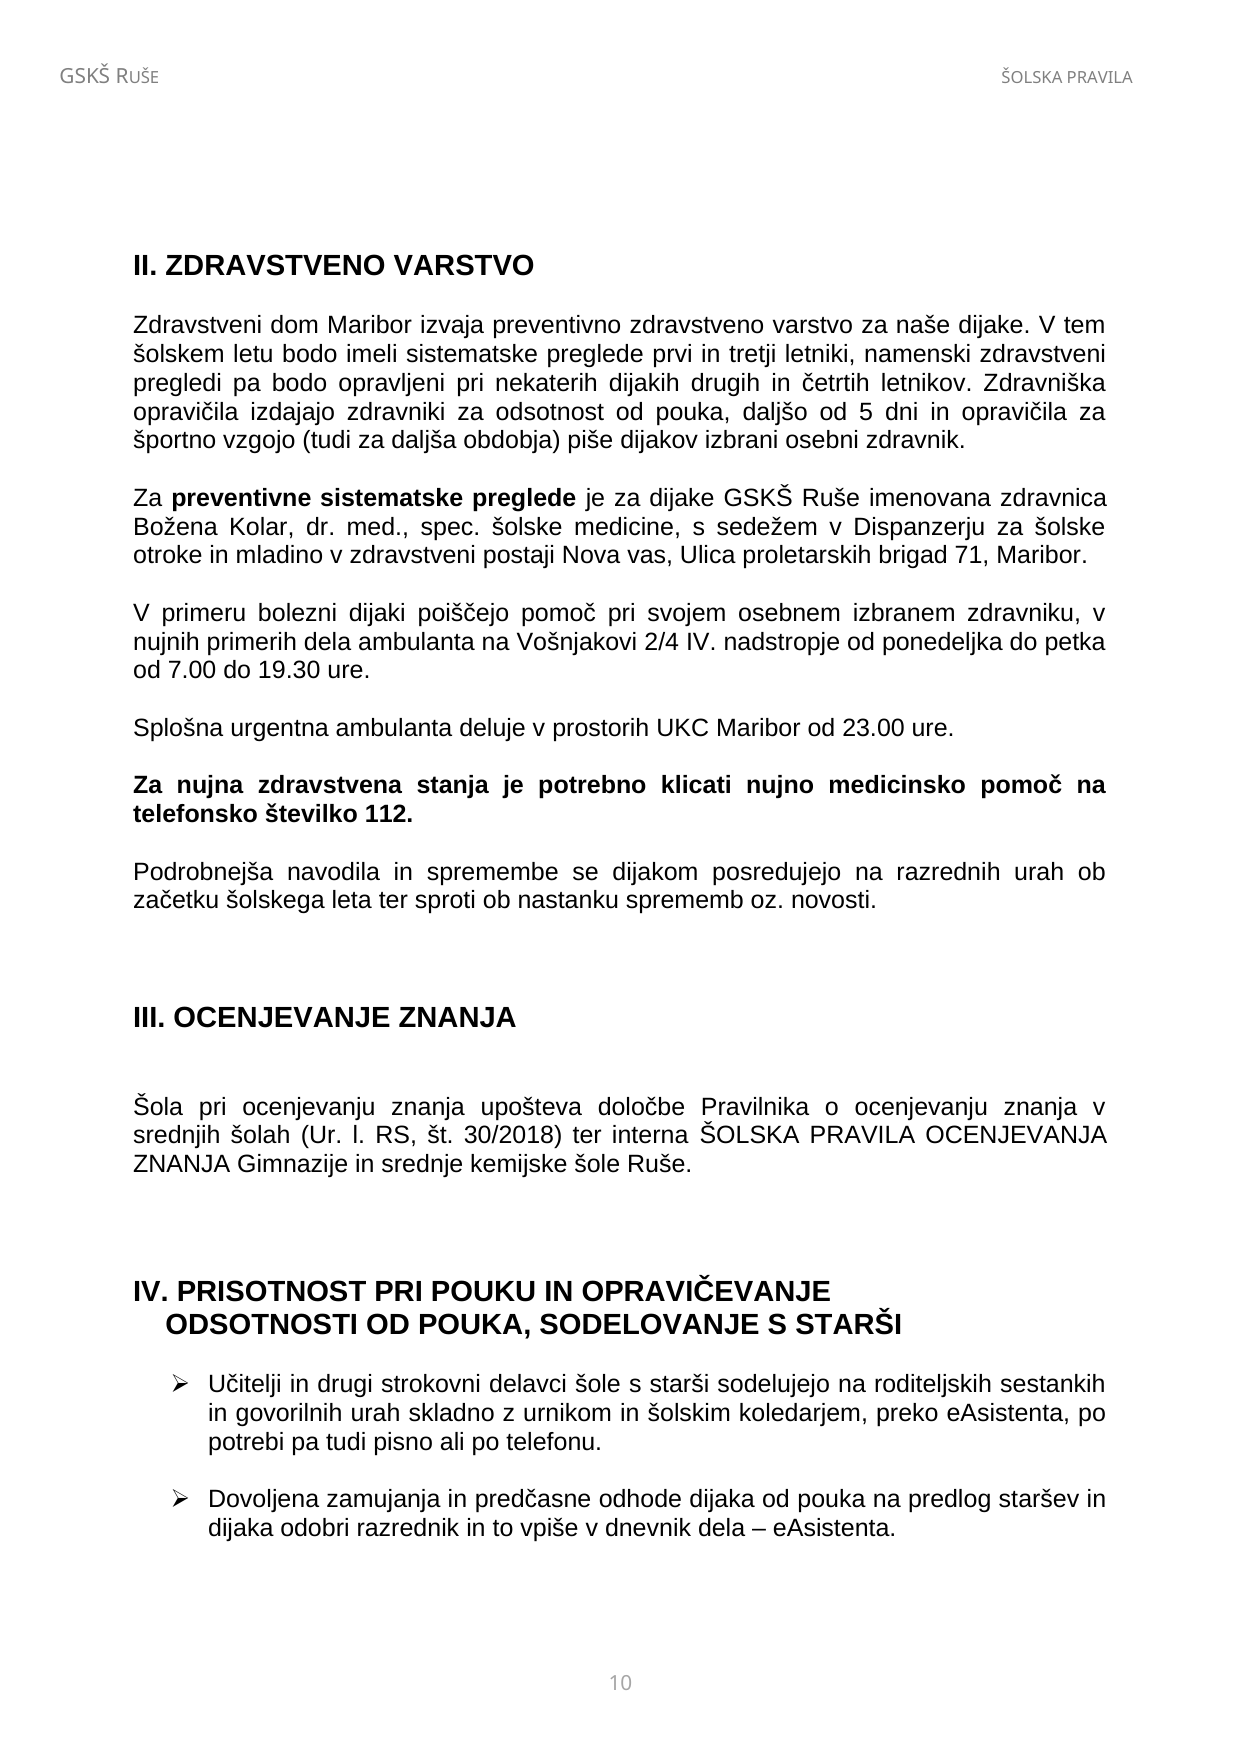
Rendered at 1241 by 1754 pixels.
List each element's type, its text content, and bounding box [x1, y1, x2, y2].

text III. OCENJEVANJE ZNANJA [133, 1000, 1107, 1034]
text V primeru bolezni dijaki poiščejo pomoč pri svojem osebnem izbranem zdravniku, v nujnih primerih dela ambulanta na Vošnjakovi 2/4 IV. nadstropje od ponedeljka do petka od 7.00 do 19.30 ure. [133, 598, 1107, 684]
text Splošna urgentna ambulanta deluje v prostorih UKC Maribor od 23.00 ure. [133, 713, 1107, 742]
list Dovoljena zamujanja in predčasne odhode dijaka od pouka na predlog staršev in dijaka odobri razrednik in to vpiše v dnevnik dela – eAsistenta. [170, 1484, 1107, 1542]
list Učitelji in drugi strokovni delavci šole s starši sodelujejo na roditeljskih sestankih in govorilnih urah skladno z urnikom in šolskim koledarjem, preko eAsistenta, po potrebi pa tudi pisno ali po telefonu. [170, 1369, 1107, 1456]
text II. ZDRAVSTVENO VARSTVO [133, 248, 1107, 282]
text Za nujna zdravstvena stanja je potrebno klicati nujno medicinsko pomoč na telefonsko številko 112. [133, 770, 1107, 828]
text Zdravstveni dom Maribor izvaja preventivno zdravstveno varstvo za naše dijake. V tem šolskem letu bodo imeli sistematske preglede prvi in tretji letniki, namenski zdravstveni pregledi pa bodo opravljeni pri nekaterih dijakih drugih in četrtih letnikov. Zdravniška opravičila izdajajo zdravniki za odsotnost od pouka, daljšo od 5 dni in opravičila za športno vzgojo (tudi za daljša obdobja) piše dijakov izbrani osebni zdravnik. [133, 310, 1107, 454]
text IV. PRISOTNOST PRI POUKU IN OPRAVIČEVANJE [133, 1273, 1107, 1307]
text Za preventivne sistematske preglede je za dijake GSKŠ Ruše imenovana zdravnica Božena Kolar, dr. med., spec. šolske medicine, s sedežem v Dispanzerju za šolske otroke in mladino v zdravstveni postaji Nova vas, Ulica proletarskih brigad 71, Maribor. [133, 483, 1107, 569]
text Šola pri ocenjevanju znanja upošteva določbe Pravilnika o ocenjevanju znanja v srednjih šolah (Ur. l. RS, št. 30/2018) ter interna ŠOLSKA PRAVILA OCENJEVANJA ZNANJA Gimnazije in srednje kemijske šole Ruše. [133, 1091, 1107, 1178]
text ODSOTNOSTI OD POUKA, SODELOVANJE S STARŠI [133, 1307, 1107, 1341]
text Podrobnejša navodila in spremembe se dijakom posredujejo na razrednih urah ob začetku šolskega leta ter sproti ob nastanku sprememb oz. novosti. [133, 857, 1107, 914]
